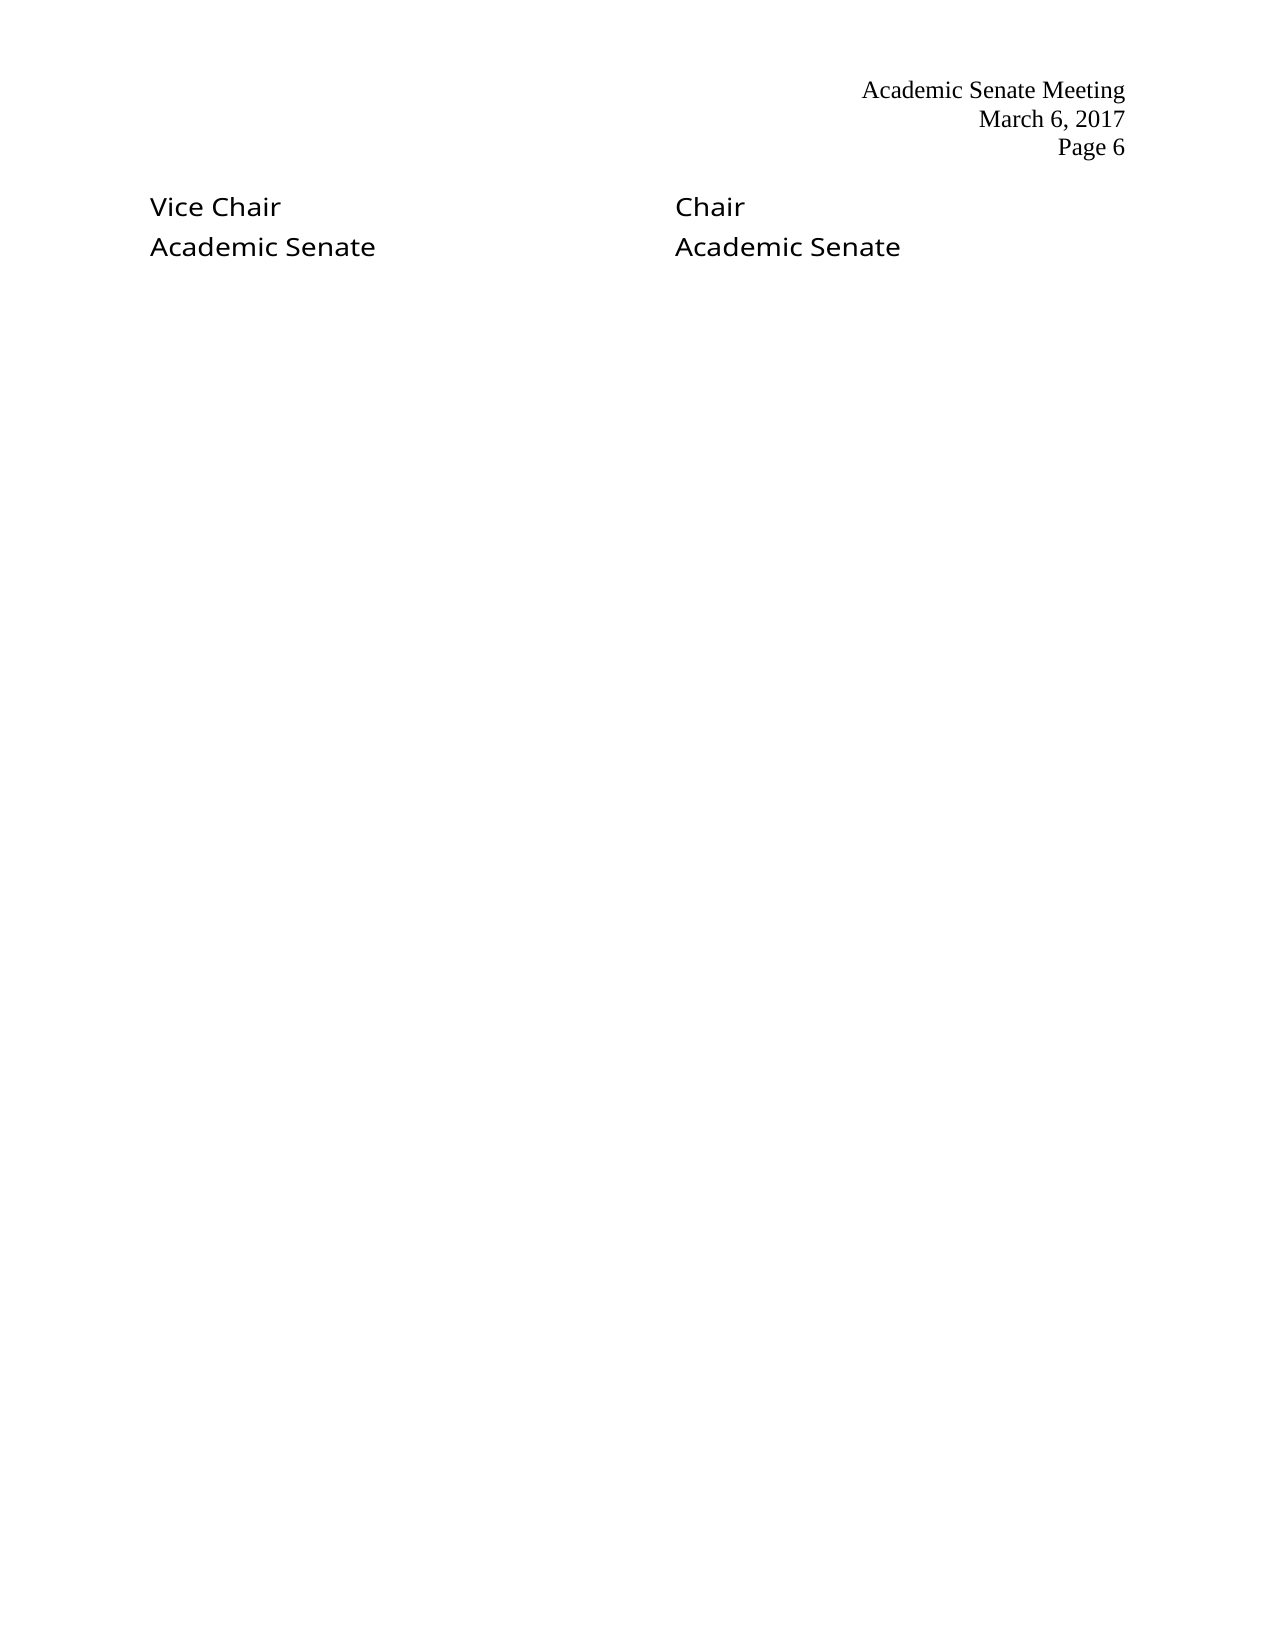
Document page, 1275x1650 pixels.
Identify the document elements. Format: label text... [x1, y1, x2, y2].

text Academic Senate Academic Senate [150, 229, 1125, 263]
text Vice Chair Chair [150, 190, 1125, 224]
